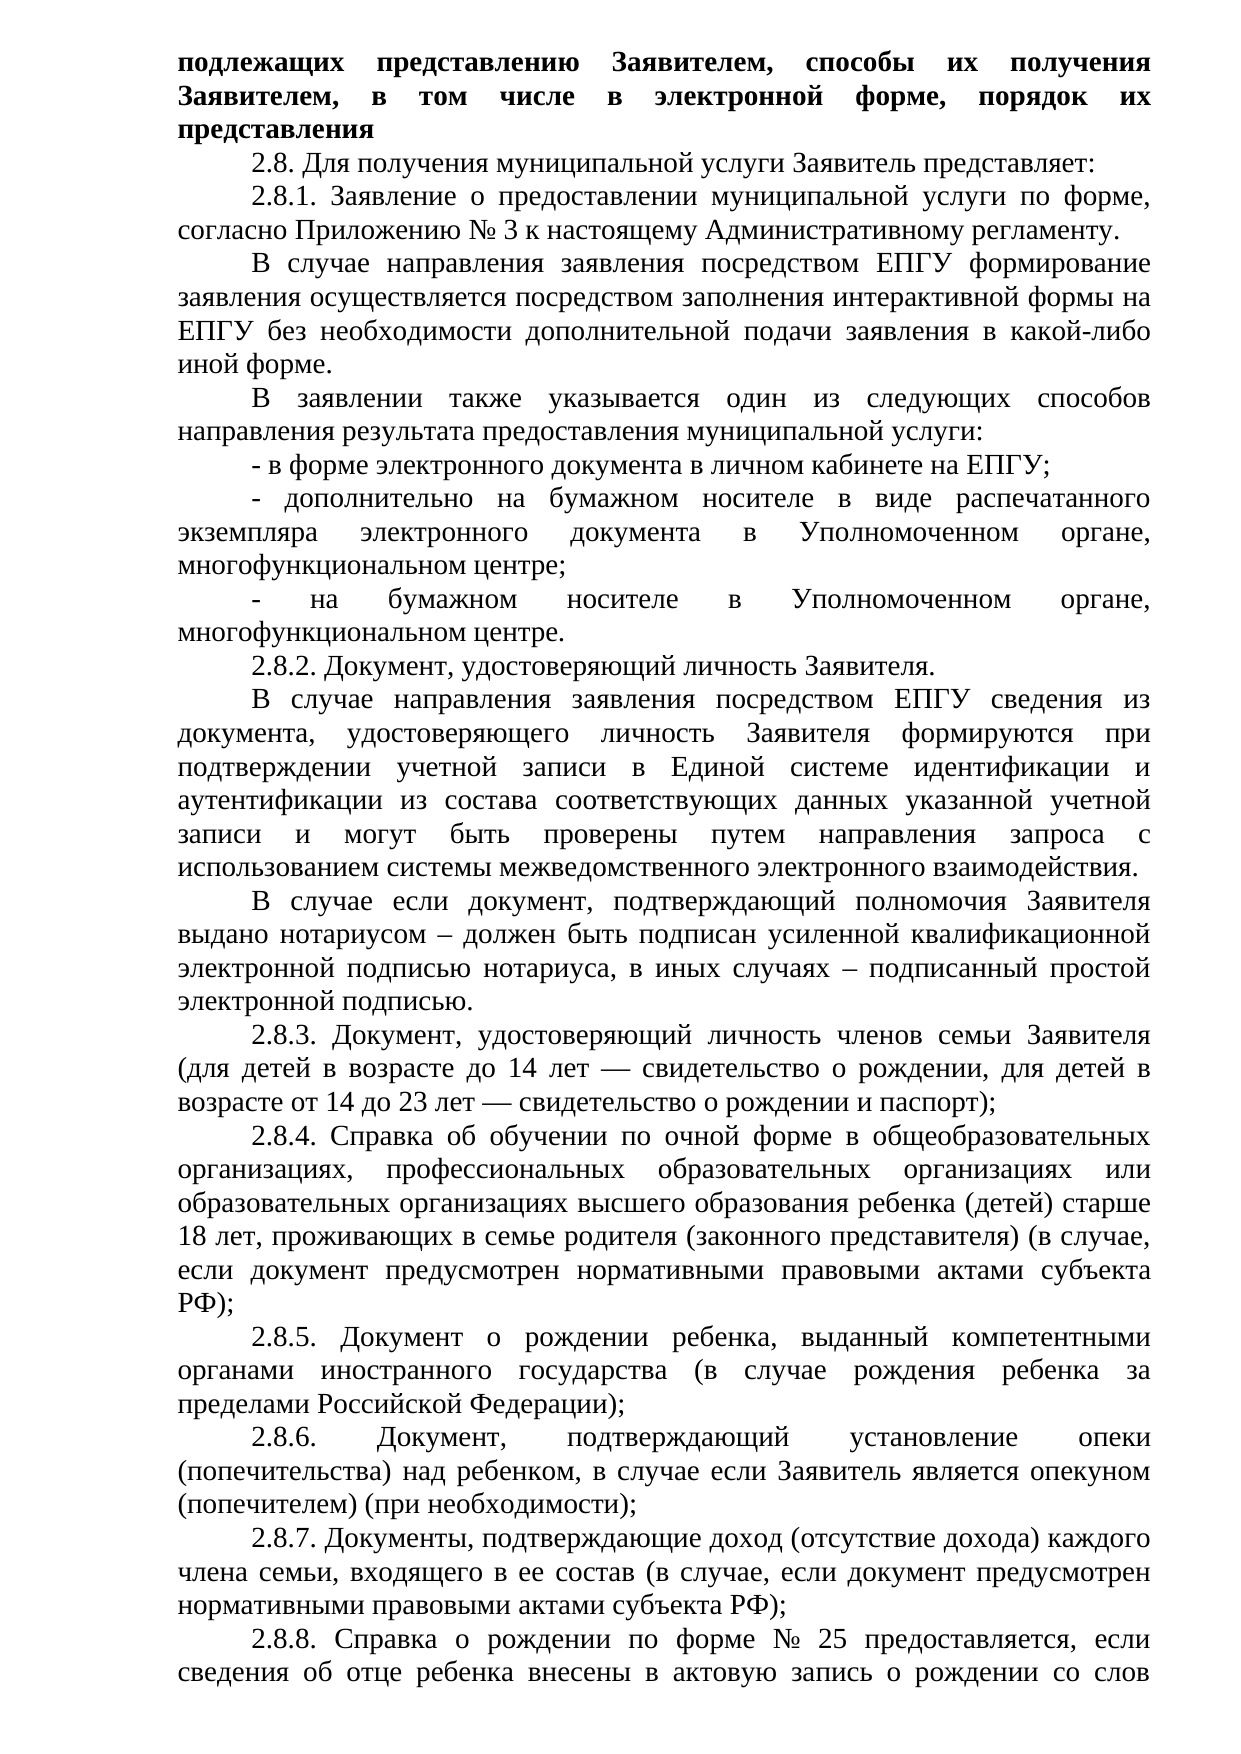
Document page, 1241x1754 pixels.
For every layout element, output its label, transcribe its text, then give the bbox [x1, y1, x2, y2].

text 2.8.2. Документ, удостоверяющий личность Заявителя. [177, 648, 1152, 682]
text В случае направления заявления посредством ЕПГУ сведения из документа, удостоверяющего личность Заявителя формируются при подтверждении учетной записи в Единой системе идентификации и аутентификации из состава соответствующих данных указанной учетной записи и могут быть проверены путем направления запроса с использованием системы межведомственного электронного взаимодействия. [177, 682, 1152, 883]
text 2.8.4. Справка об обучении по очной форме в общеобразовательных организациях, профессиональных образовательных организациях или образовательных организациях высшего образования ребенка (детей) старше 18 лет, проживающих в семье родителя (законного представителя) (в случае, если документ предусмотрен нормативными правовыми актами субъекта РФ); [177, 1118, 1152, 1319]
text 2.8.1. Заявление о предоставлении муниципальной услуги по форме, согласно Приложению № 3 к настоящему Административному регламенту. [177, 178, 1152, 246]
text - на бумажном носителе в Уполномоченном органе, многофункциональном центре. [177, 581, 1152, 648]
text В заявлении также указывается один из следующих способов направления результата предоставления муниципальной услуги: [177, 380, 1152, 447]
text 2.8.3. Документ, удостоверяющий личность членов семьи Заявителя (для детей в возрасте до 14 лет — свидетельство о рождении, для детей в возрасте от 14 до 23 лет — свидетельство о рождении и паспорт); [177, 1017, 1152, 1118]
text В случае если документ, подтверждающий полномочия Заявителя выдано нотариусом – должен быть подписан усиленной квалификационной электронной подписью нотариуса, в иных случаях – подписанный простой электронной подписью. [177, 883, 1152, 1017]
text 2.8.7. Документы, подтверждающие доход (отсутствие дохода) каждого члена семьи, входящего в ее состав (в случае, если документ предусмотрен нормативными правовыми актами субъекта РФ); [177, 1520, 1152, 1621]
text В случае направления заявления посредством ЕПГУ формирование заявления осуществляется посредством заполнения интерактивной формы на ЕПГУ без необходимости дополнительной подачи заявления в какой-либо иной форме. [177, 246, 1152, 380]
text - в форме электронного документа в личном кабинете на ЕПГУ; [177, 447, 1152, 480]
text 2.8.5. Документ о рождении ребенка, выданный компетентными органами иностранного государства (в случае рождения ребенка за пределами Российской Федерации); [177, 1319, 1152, 1419]
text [177, 44, 1152, 145]
text 2.8. Для получения муниципальной услуги Заявитель представляет: [177, 145, 1152, 178]
text - дополнительно на бумажном носителе в виде распечатанного экземпляра электронного документа в Уполномоченном органе, многофункциональном центре; [177, 480, 1152, 581]
text 2.8.6. Документ, подтверждающий установление опеки (попечительства) над ребенком, в случае если Заявитель является опекуном (попечителем) (при необходимости); [177, 1419, 1152, 1520]
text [177, 1621, 1152, 1688]
